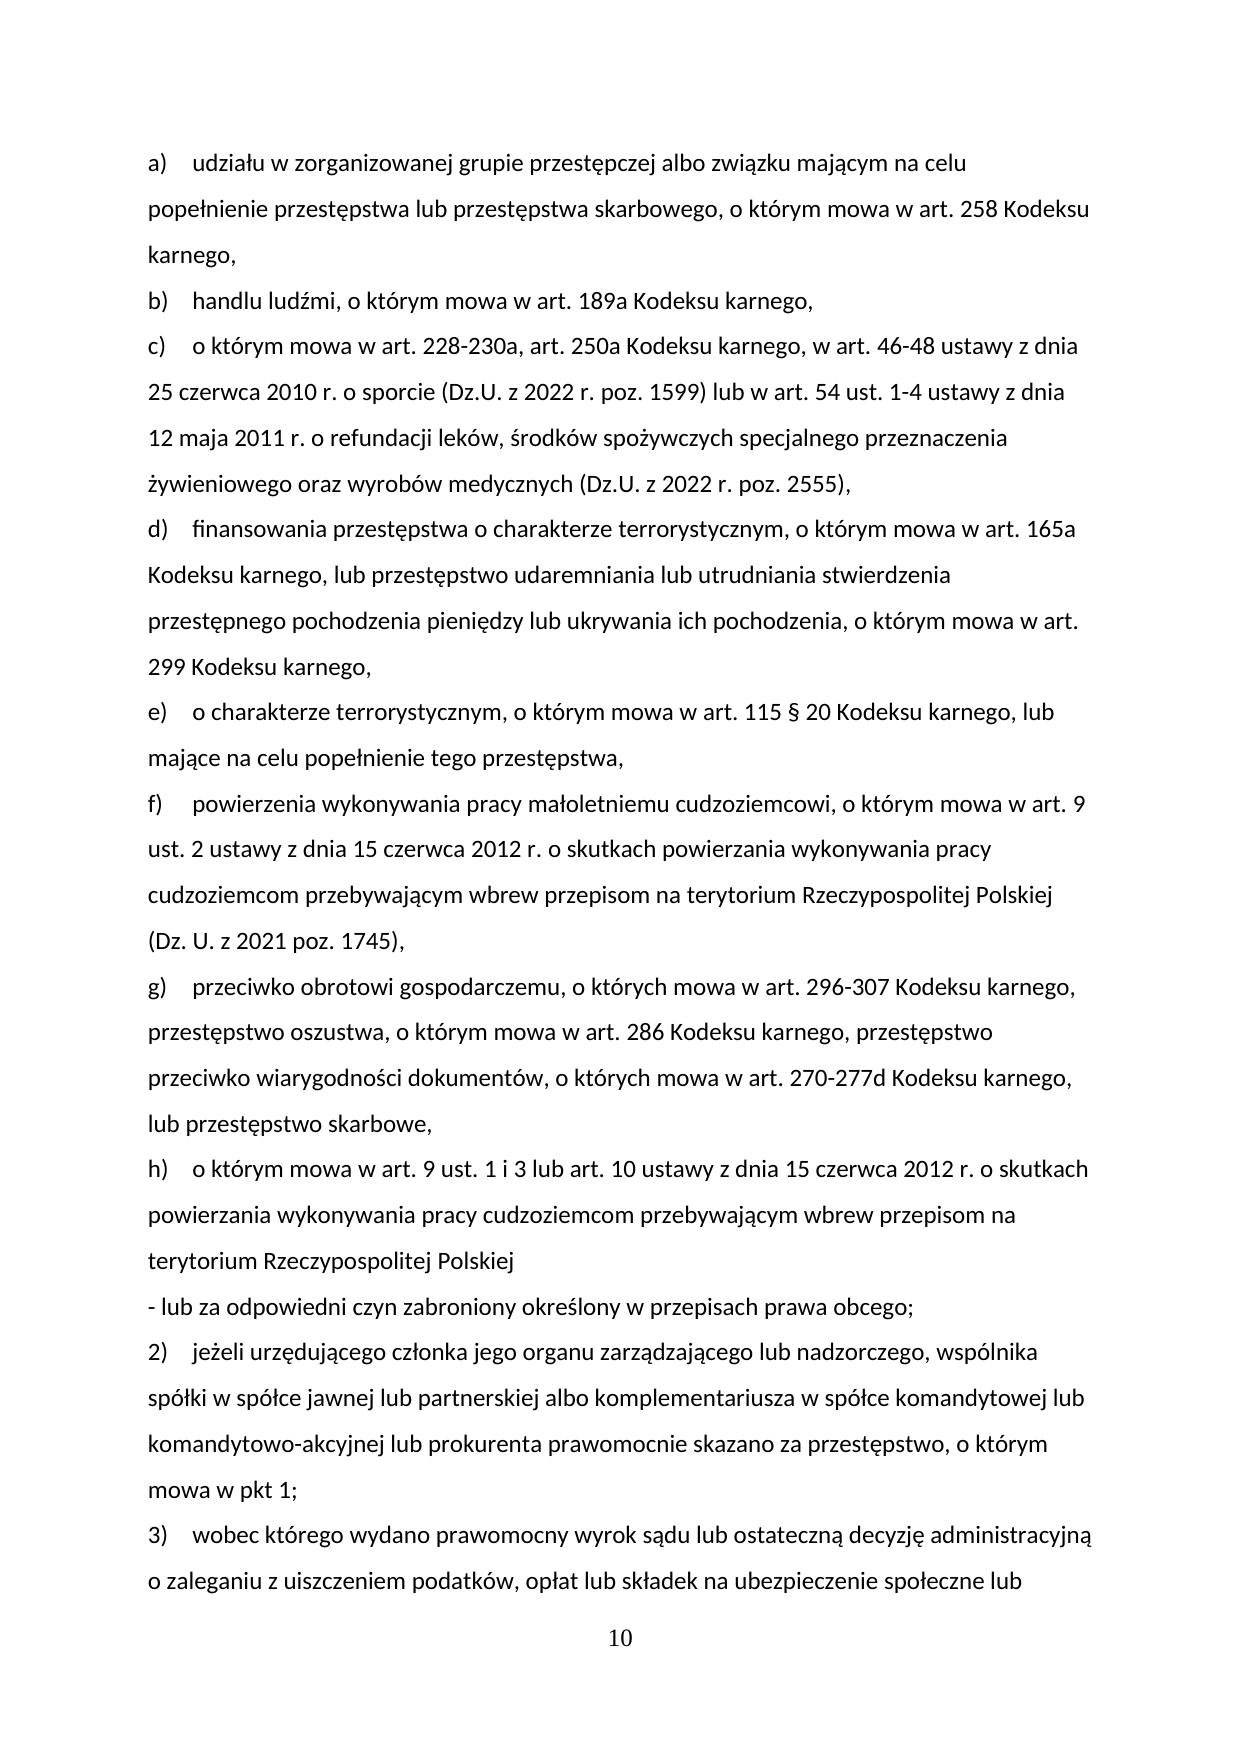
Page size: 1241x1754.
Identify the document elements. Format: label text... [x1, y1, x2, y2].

list o którym mowa w art. 228-230a, art. 250a Kodeksu karnego, w art. 46-48 ustawy z dnia 25 czerwca 2010 r. o sporcie (Dz.U. z 2022 r. poz. 1599) lub w art. 54 ust. 1-4 ustawy z dnia 12 maja 2011 r. o refundacji leków, środków spożywczych specjalnego przeznaczenia żywieniowego oraz wyrobów medycznych (Dz.U. z 2022 r. poz. 2555), [148, 331, 1093, 498]
list jeżeli urzędującego członka jego organu zarządzającego lub nadzorczego, wspólnika spółki w spółce jawnej lub partnerskiej albo komplementariusza w spółce komandytowej lub komandytowo-akcyjnej lub prokurenta prawomocnie skazano za przestępstwo, o którym mowa w pkt 1; [148, 1337, 1093, 1504]
list powierzenia wykonywania pracy małoletniemu cudzoziemcowi, o którym mowa w art. 9 ust. 2 ustawy z dnia 15 czerwca 2012 r. o skutkach powierzania wykonywania pracy cudzoziemcom przebywającym wbrew przepisom na terytorium Rzeczypospolitej Polskiej (Dz. U. z 2021 poz. 1745), [148, 788, 1093, 956]
list o którym mowa w art. 9 ust. 1 i 3 lub art. 10 ustawy z dnia 15 czerwca 2012 r. o skutkach powierzania wykonywania pracy cudzoziemcom przebywającym wbrew przepisom na terytorium Rzeczypospolitej Polskiej [148, 1154, 1093, 1276]
list finansowania przestępstwa o charakterze terrorystycznym, o którym mowa w art. 165a Kodeksu karnego, lub przestępstwo udaremniania lub utrudniania stwierdzenia przestępnego pochodzenia pieniędzy lub ukrywania ich pochodzenia, o którym mowa w art. 299 Kodeksu karnego, [148, 513, 1093, 681]
list handlu ludźmi, o którym mowa w art. 189a Kodeksu karnego, [148, 285, 1093, 315]
list o charakterze terrorystycznym, o którym mowa w art. 115 § 20 Kodeksu karnego, lub mające na celu popełnienie tego przestępstwa, [148, 696, 1093, 773]
text - lub za odpowiedni czyn zabroniony określony w przepisach prawa obcego; [148, 1291, 1093, 1321]
list udziału w zorganizowanej grupie przestępczej albo związku mającym na celu popełnienie przestępstwa lub przestępstwa skarbowego, o którym mowa w art. 258 Kodeksu karnego, [148, 148, 1093, 269]
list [148, 1519, 1093, 1596]
list przeciwko obrotowi gospodarczemu, o których mowa w art. 296-307 Kodeksu karnego, przestępstwo oszustwa, o którym mowa w art. 286 Kodeksu karnego, przestępstwo przeciwko wiarygodności dokumentów, o których mowa w art. 270-277d Kodeksu karnego, lub przestępstwo skarbowe, [148, 971, 1093, 1138]
